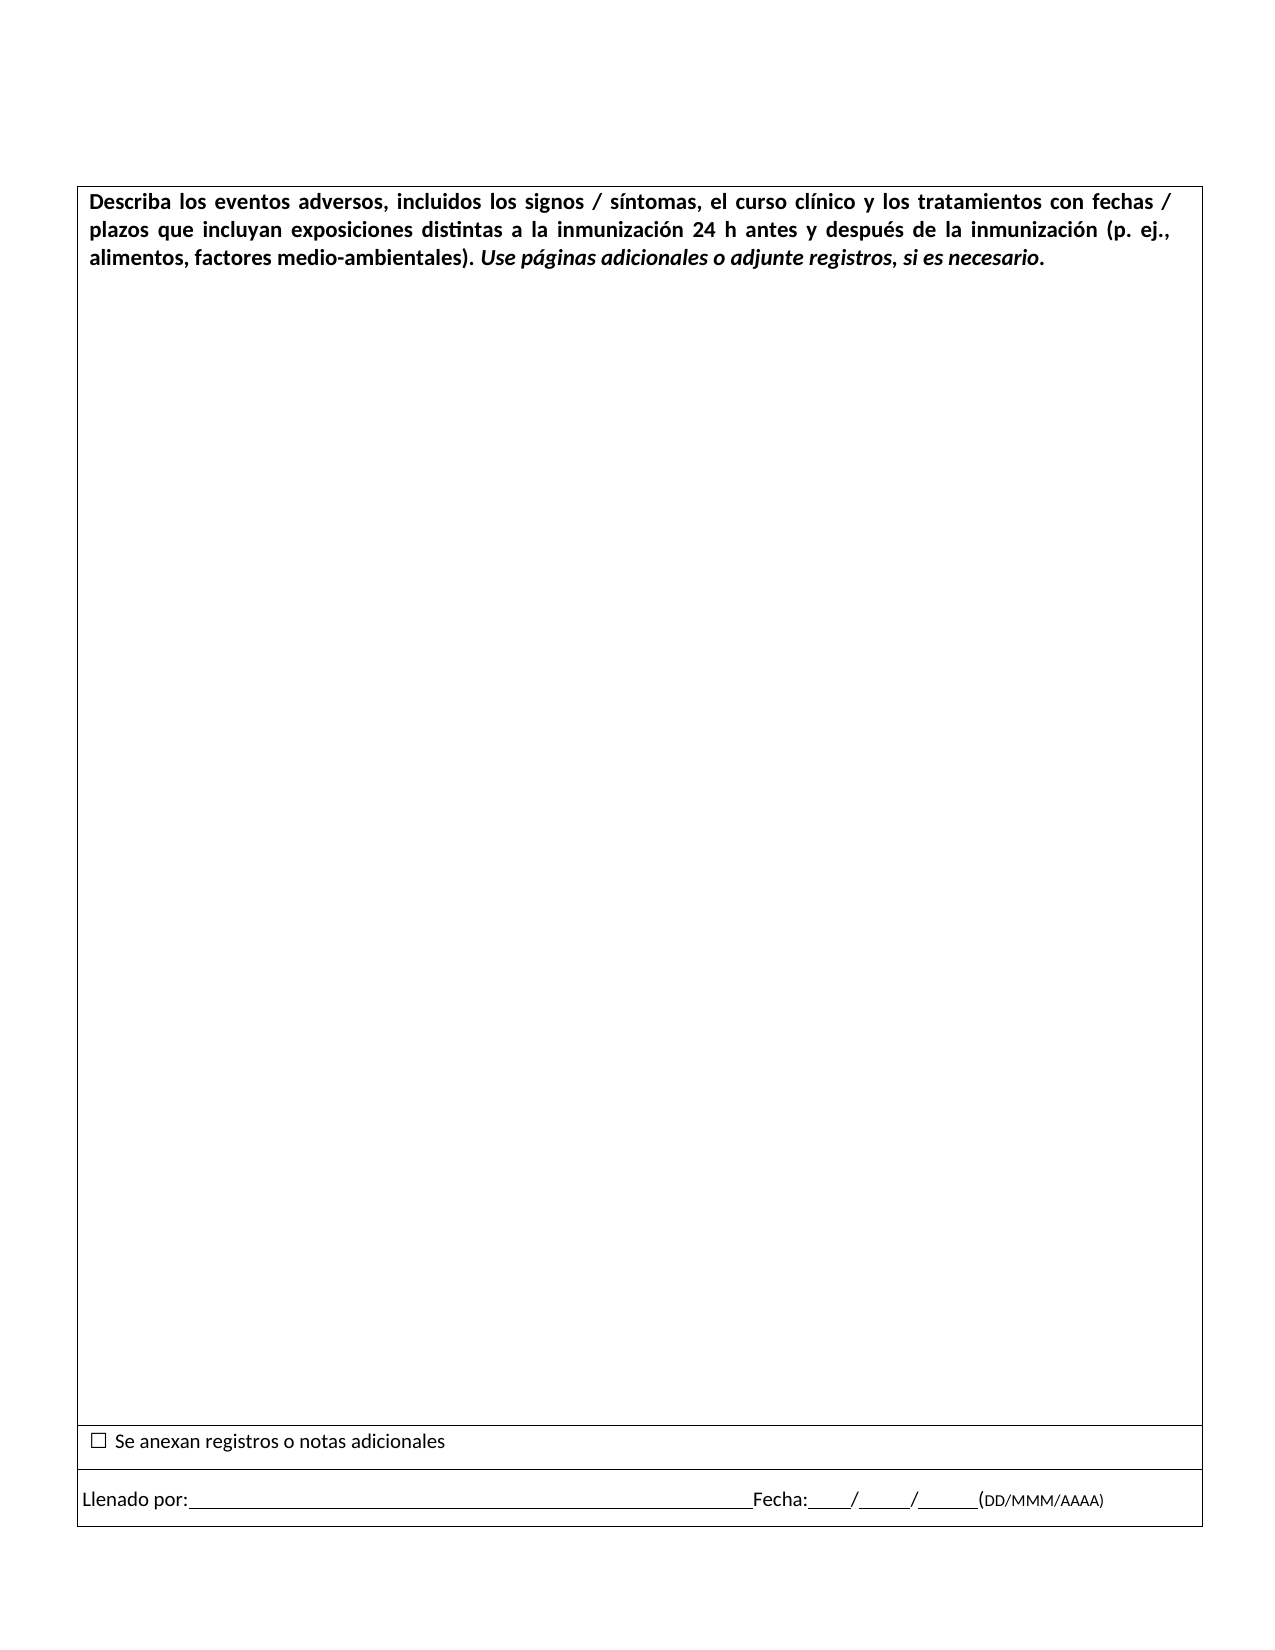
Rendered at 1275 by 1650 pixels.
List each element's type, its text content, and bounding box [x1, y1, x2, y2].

table_header Describa los eventos adversos, incluidos los signos / síntomas, el curso clínico y los tratamientos con fechas / plazos que incluyan exposiciones distintas a la inmunización 24 h antes y después de la inmunización (p. ej., alimentos, factores medio-ambientales). Use páginas adicionales o adjunte registros, si es necesario. [78, 187, 1202, 1425]
table_cell Se anexan registros o notas adicionales [78, 1426, 1202, 1469]
table_cell Llenado por: Fecha: / / (DD/MMM/AAAA) [78, 1470, 1202, 1526]
